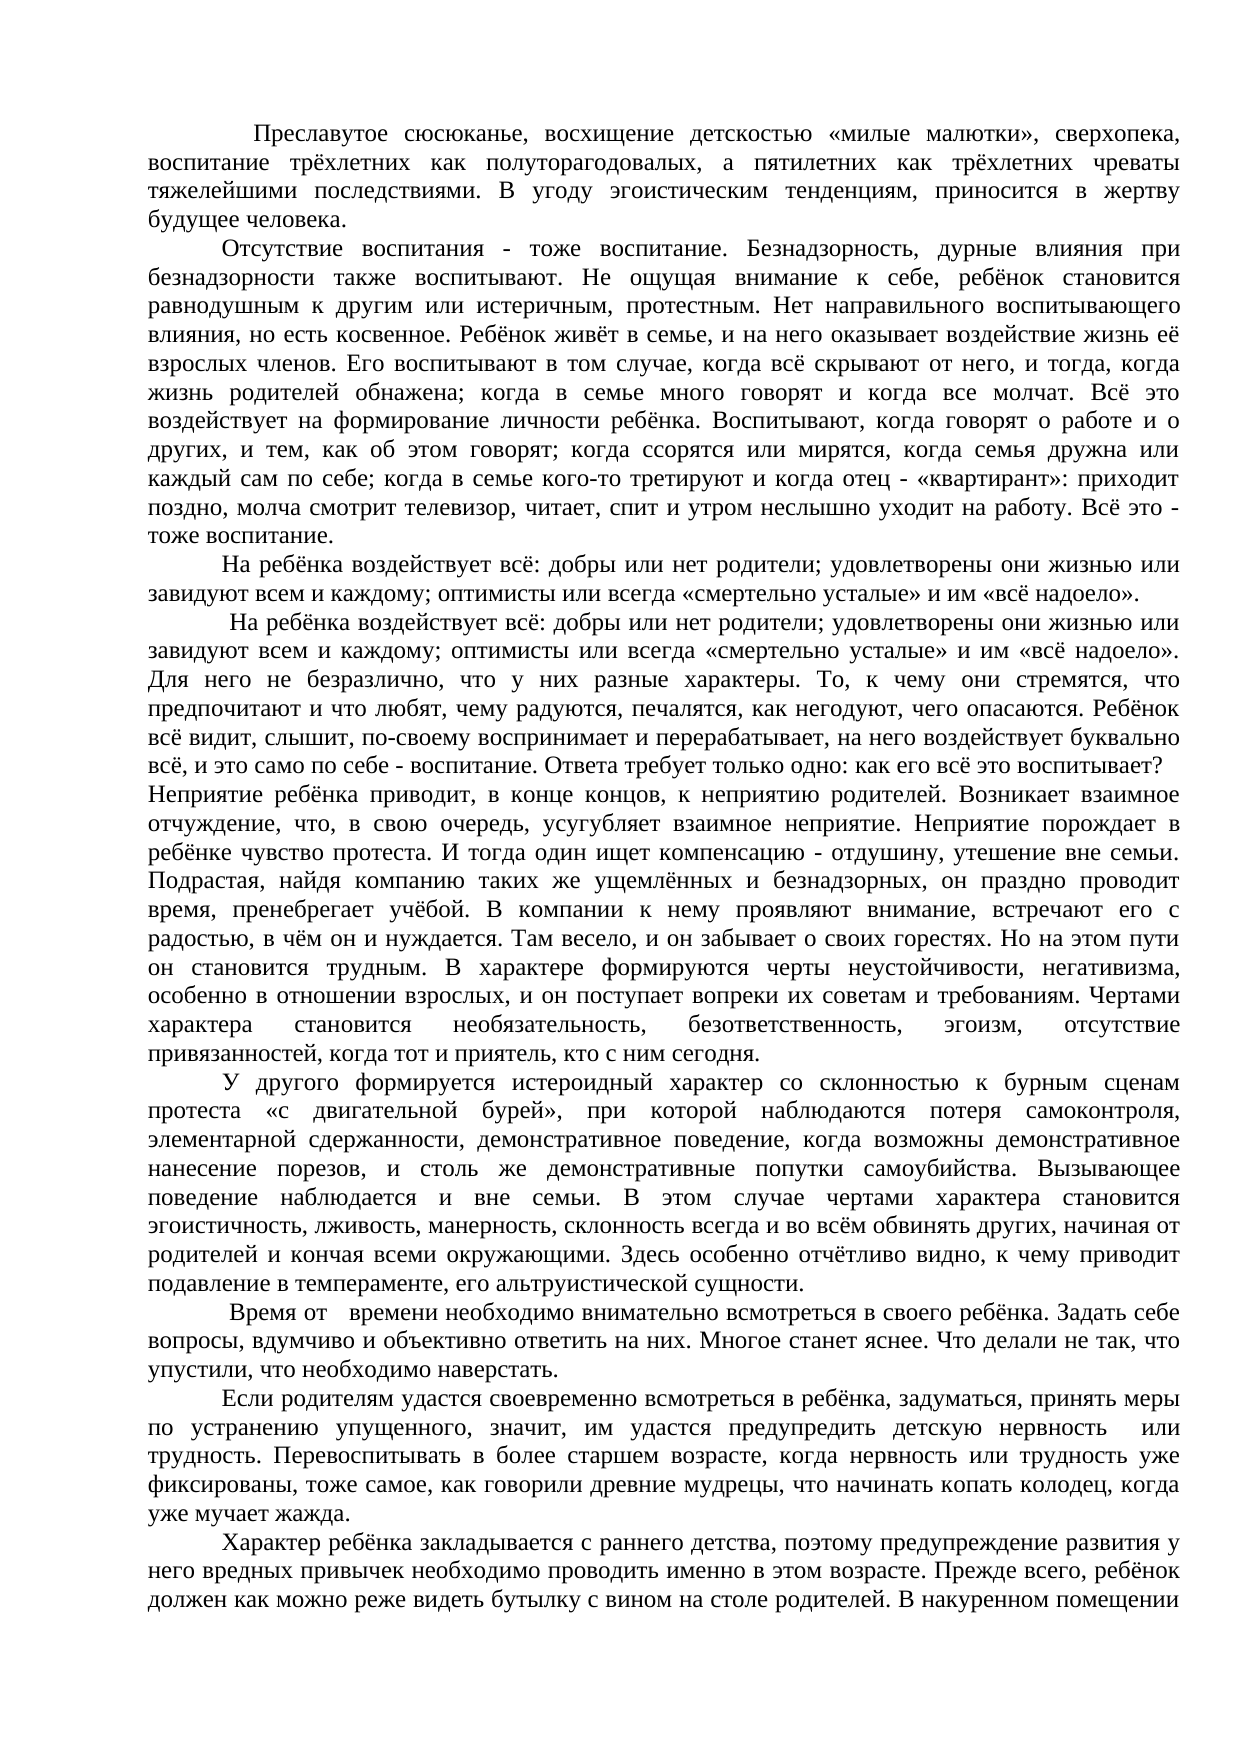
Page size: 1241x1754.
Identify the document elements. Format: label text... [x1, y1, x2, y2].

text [148, 1527, 1181, 1613]
text Отсутствие воспитания - тоже воспитание. Безнадзорность, дурные влияния при безнадзорности также воспитывают. Не ощущая внимание к себе, ребёнок становится равнодушным к другим или истеричным, протестным. Нет направильного воспитывающего влияния, но есть косвенное. Ребёнок живёт в семье, и на него оказывает воздействие жизнь её взрослых членов. Его воспитывают в том случае, когда всё скрывают от него, и тогда, когда жизнь родителей обнажена; когда в семье много говорят и когда все молчат. Всё это воздействует на формирование личности ребёнка. Воспитывают, когда говорят о работе и о других, и тем, как об этом говорят; когда ссорятся или мирятся, когда семья дружна или каждый сам по себе; когда в семье кого-то третируют и когда отец - «квартирант»: приходит поздно, молча смотрит телевизор, читает, спит и утром неслышно уходит на работу. Всё это - тоже воспитание. [148, 233, 1181, 549]
text У другого формируется истероидный характер со склонностью к бурным сценам протеста «с двигательной бурей», при которой наблюдаются потеря самоконтроля, элементарной сдержанности, демонстративное поведение, когда возможны демонстративное нанесение порезов, и столь же демонстративные попутки самоубийства. Вызывающее поведение наблюдается и вне семьи. В этом случае чертами характера становится эгоистичность, лживость, манерность, склонность всегда и во всём обвинять других, начиная от родителей и кончая всеми окружающими. Здесь особенно отчётливо видно, к чему приводит подавление в темпераменте, его альтруистической сущности. [148, 1067, 1181, 1297]
text Если родителям удастся своевременно всмотреться в ребёнка, задуматься, принять меры по устранению упущенного, значит, им удастся предупредить детскую нервность или трудность. Перевоспитывать в более старшем возрасте, когда нервность или трудность уже фиксированы, тоже самое, как говорили древние мудрецы, что начинать копать колодец, когда уже мучает жажда. [148, 1383, 1181, 1527]
text На ребёнка воздействует всё: добры или нет родители; удовлетворены они жизнью или завидуют всем и каждому; оптимисты или всегда «смертельно усталые» и им «всё надоело». Для него не безразлично, что у них разные характеры. То, к чему они стремятся, что предпочитают и что любят, чему радуются, печалятся, как негодуют, чего опасаются. Ребёнок всё видит, слышит, по-своему воспринимает и перерабатывает, на него воздействует буквально всё, и это само по себе - воспитание. Ответа требует только одно: как его всё это воспитывает? Неприятие ребёнка приводит, в конце концов, к неприятию родителей. Возникает взаимное отчуждение, что, в свою очередь, усугубляет взаимное неприятие. Неприятие порождает в ребёнке чувство протеста. И тогда один ищет компенсацию - отдушину, утешение вне семьи. Подрастая, найдя компанию таких же ущемлённых и безнадзорных, он праздно проводит время, пренебрегает учёбой. В компании к нему проявляют внимание, встречают его с радостью, в чём он и нуждается. Там весело, и он забывает о своих горестях. Но на этом пути он становится трудным. В характере формируются черты неустойчивости, негативизма, особенно в отношении взрослых, и он поступает вопреки их советам и требованиям. Чертами характера становится необязательность, безответственность, эгоизм, отсутствие привязанностей, когда тот и приятель, кто с ним сегодня. [148, 607, 1181, 1067]
text На ребёнка воздействует всё: добры или нет родители; удовлетворены они жизнью или завидуют всем и каждому; оптимисты или всегда «смертельно усталые» и им «всё надоело». [148, 549, 1181, 607]
text Время от времени необходимо внимательно всмотреться в своего ребёнка. Задать себе вопросы, вдумчиво и объективно ответить на них. Многое станет яснее. Что делали не так, что упустили, что необходимо наверстать. [148, 1297, 1181, 1383]
text Преславутое сюсюканье, восхищение детскостью «милые малютки», сверхопека, воспитание трёхлетних как полуторагодовалых, а пятилетних как трёхлетних чреваты тяжелейшими последствиями. В угоду эгоистическим тенденциям, приносится в жертву будущее человека. [148, 118, 1181, 233]
